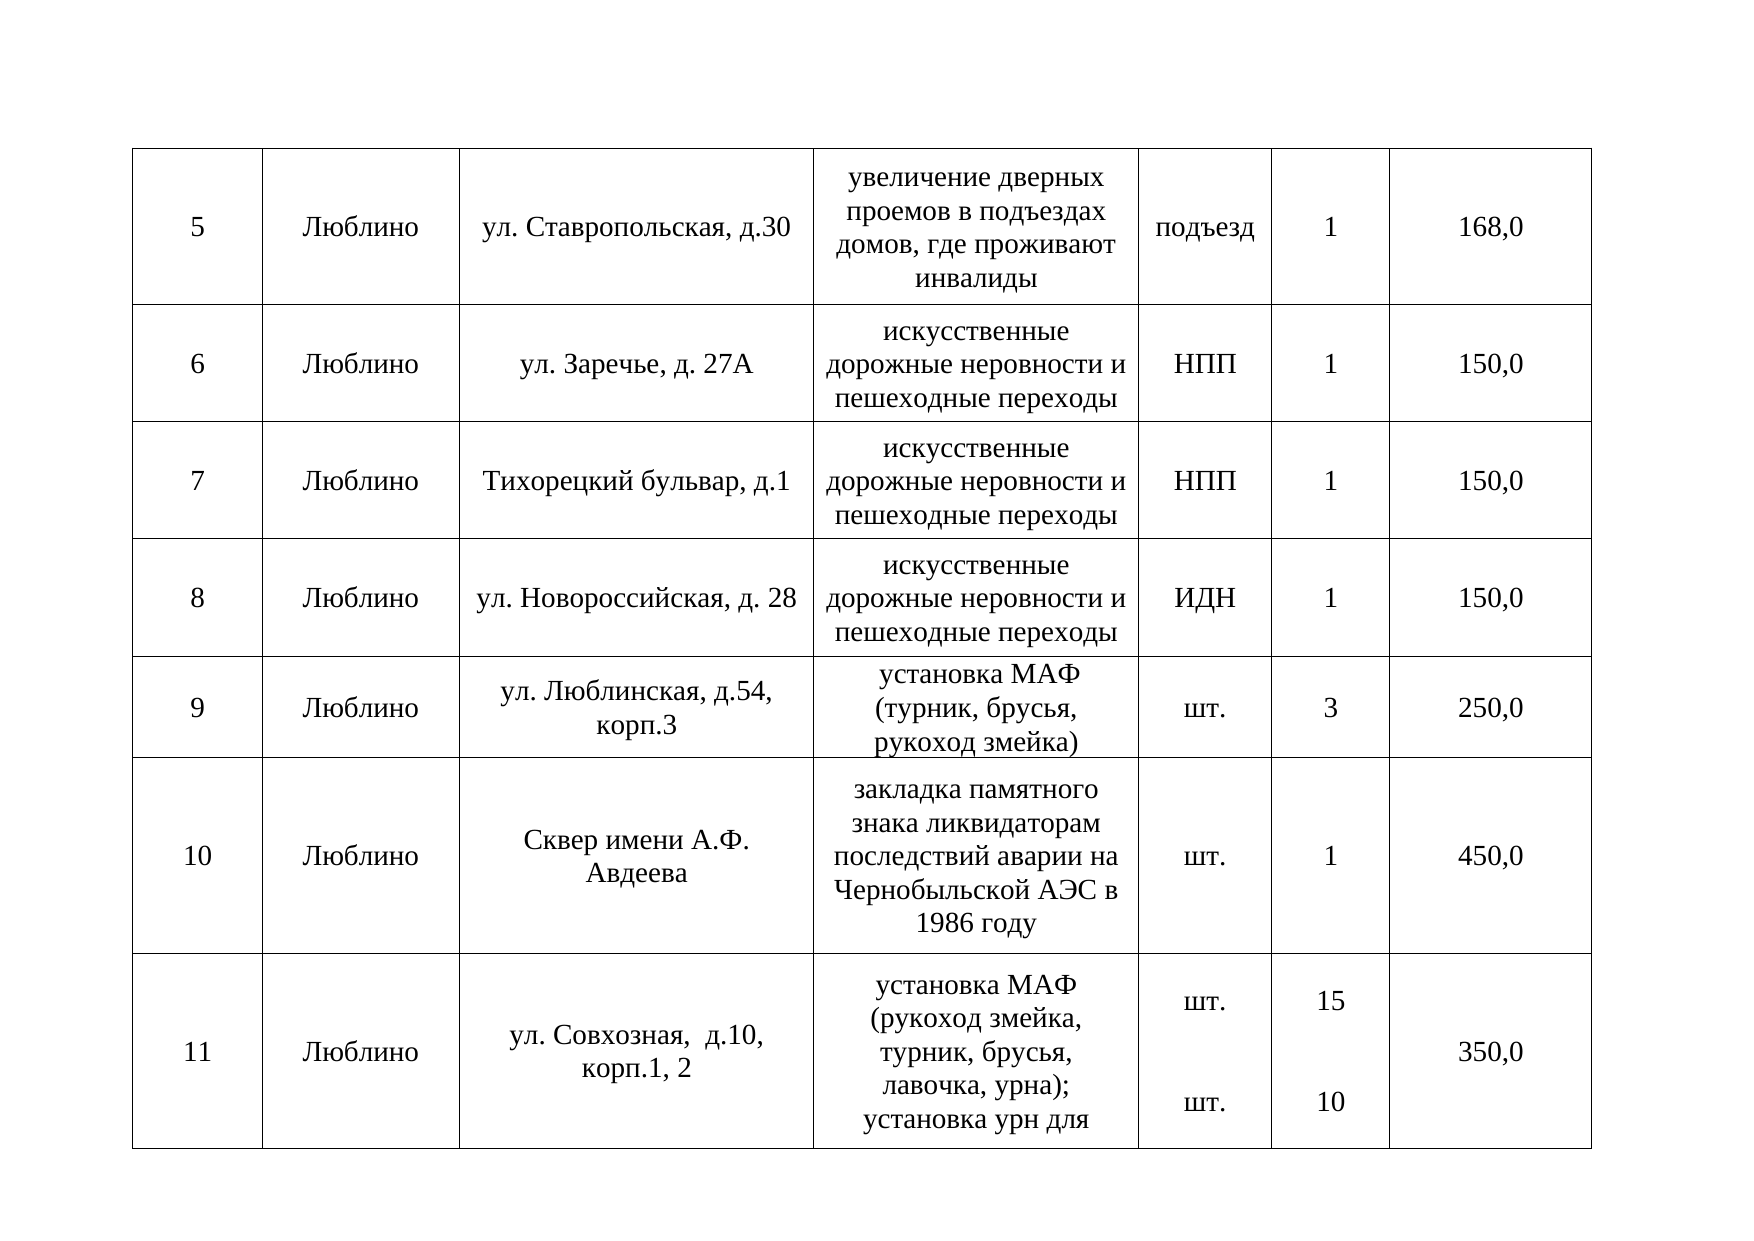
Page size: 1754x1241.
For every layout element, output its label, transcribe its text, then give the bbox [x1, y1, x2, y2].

table_cell 6 [133, 305, 262, 421]
table_cell 350,0 [1390, 954, 1591, 1148]
table_cell 9 [133, 657, 262, 757]
table_cell 1 [1272, 758, 1389, 952]
table_cell НПП [1139, 422, 1271, 538]
table_cell 250,0 [1390, 657, 1591, 757]
table_cell 3 [1272, 657, 1389, 757]
table_cell ул. Заречье, д. 27А [460, 305, 813, 421]
table_cell 150,0 [1390, 539, 1591, 656]
table_cell Тихорецкий бульвар, д.1 [460, 422, 813, 538]
table_cell искусственные дорожные неровности и пешеходные переходы [814, 305, 1138, 421]
table_cell искусственные дорожные неровности и пешеходные переходы [814, 422, 1138, 538]
table_cell 168,0 [1390, 149, 1591, 304]
table_cell 11 [133, 954, 262, 1148]
table_cell 1 [1272, 305, 1389, 421]
table_cell подъезд [1139, 149, 1271, 304]
table_cell Люблино [263, 758, 459, 952]
table_cell 7 [133, 422, 262, 538]
table_cell Люблино [263, 422, 459, 538]
table_cell 10 [133, 758, 262, 952]
table_cell ул. Ставропольская, д.30 [460, 149, 813, 304]
table_cell Люблино [263, 954, 459, 1148]
table_cell ул. Люблинская, д.54, корп.3 [460, 657, 813, 757]
table_cell Люблино [263, 149, 459, 304]
table_cell 8 [133, 539, 262, 656]
table_cell 150,0 [1390, 305, 1591, 421]
table_cell НПП [1139, 305, 1271, 421]
table_cell 15 10 [1272, 954, 1389, 1148]
table_cell ул. Новороссийская, д. 28 [460, 539, 813, 656]
table_cell закладка памятного знака ликвидаторам последствий аварии на Чернобыльской АЭС в 1986 году [814, 758, 1138, 952]
table_cell шт. шт. [1139, 954, 1271, 1148]
table_cell 1 [1272, 422, 1389, 538]
table_cell шт. [1139, 758, 1271, 952]
table_cell искусственные дорожные неровности и пешеходные переходы [814, 539, 1138, 656]
table_cell шт. [1139, 657, 1271, 757]
table_cell 150,0 [1390, 422, 1591, 538]
table_cell 1 [1272, 149, 1389, 304]
table_cell 450,0 [1390, 758, 1591, 952]
table_cell Люблино [263, 305, 459, 421]
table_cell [460, 954, 813, 1148]
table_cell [814, 149, 1138, 304]
table_cell ИДН [1139, 539, 1271, 656]
table_cell 1 [1272, 539, 1389, 656]
table_cell Люблино [263, 657, 459, 757]
table_cell 5 [133, 149, 262, 304]
table_cell установка МАФ (турник, брусья, рукоход змейка) [814, 657, 1138, 757]
table_cell Сквер имени А.Ф. Авдеева [460, 758, 813, 952]
table_cell Люблино [263, 539, 459, 656]
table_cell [814, 954, 1138, 1148]
